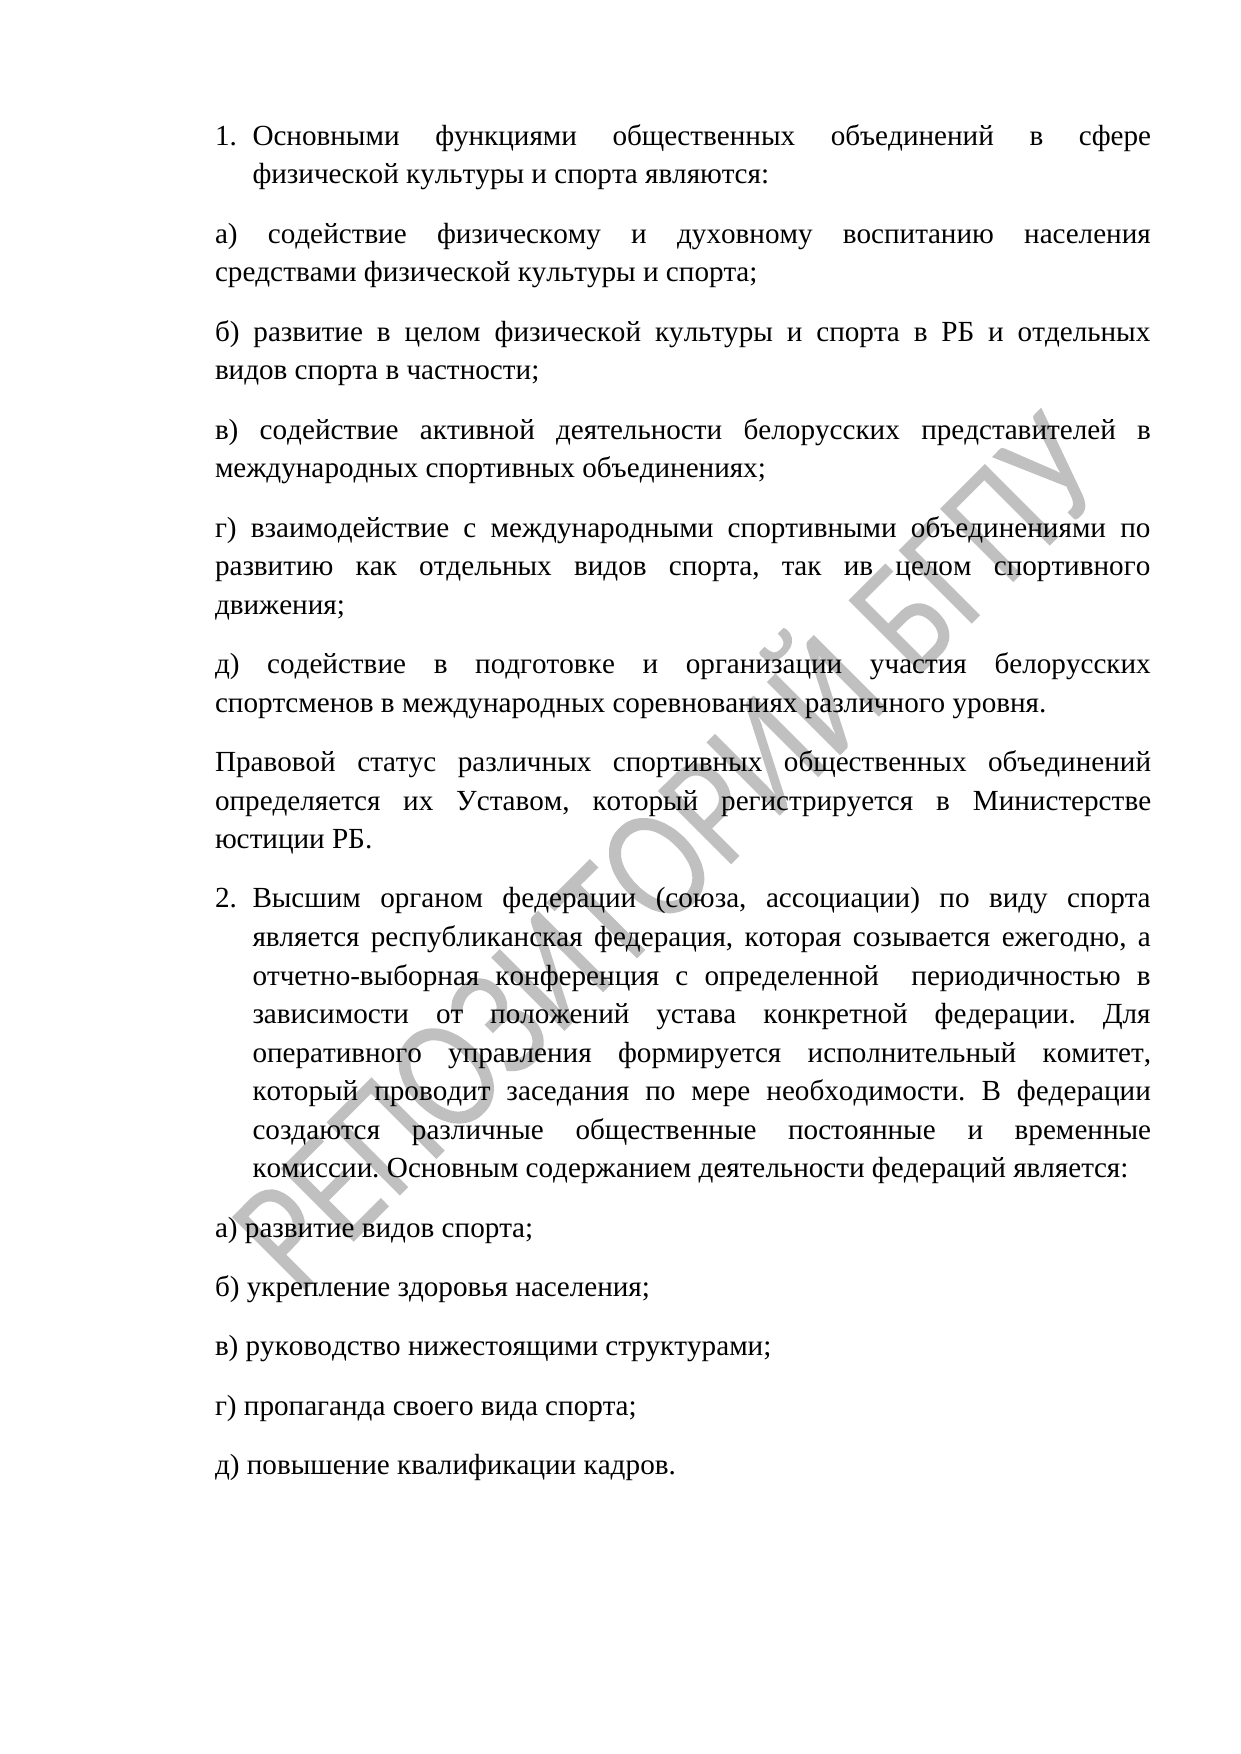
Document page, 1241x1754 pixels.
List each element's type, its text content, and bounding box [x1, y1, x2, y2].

text б) развитие в целом физической культуры и спорта в РБ и отдельных видов спорта в частности; [215, 314, 1152, 386]
text г) пропаганда своего вида спорта; [215, 1388, 1152, 1421]
text в) руководство нижестоящими структурами; [215, 1328, 1152, 1362]
text г) взаимодействие с международными спортивными объединениями по развитию как отдельных видов спорта, так ив целом спортивного движения; [215, 510, 1152, 620]
text в) содействие активной деятельности белорусских представителей в международных спортивных объединениях; [215, 412, 1152, 484]
text а) развитие видов спорта; [215, 1210, 1152, 1243]
list Высшим органом федерации (союза, ассоциации) по виду спорта является республиканская федерация, которая созывается ежегодно, а отчетно-выборная конференция с определенной периодичностью в зависимости от положений устава конкретной федерации. Для оперативного управления формируется исполнительный комитет, который проводит заседания по мере необходимости. В федерации создаются различные общественные постоянные и временные комиссии. Основным содержанием деятельности федераций является: [215, 881, 1152, 1184]
text д) повышение квалификации кадров. [215, 1447, 1152, 1481]
text б) укрепление здоровья населения; [215, 1269, 1152, 1303]
text Правовой статус различных спортивных общественных объединений определяется их Уставом, который регистрируется в Министерстве юстиции РБ. [215, 744, 1152, 855]
text д) содействие в подготовке и организации участия белорусских спортсменов в международных соревнованиях различного уровня. [215, 646, 1152, 718]
list Основными функциями общественных объединений в сфере физической культуры и спорта являются: [215, 118, 1152, 190]
text а) содействие физическому и духовному воспитанию населения средствами физической культуры и спорта; [215, 216, 1152, 288]
